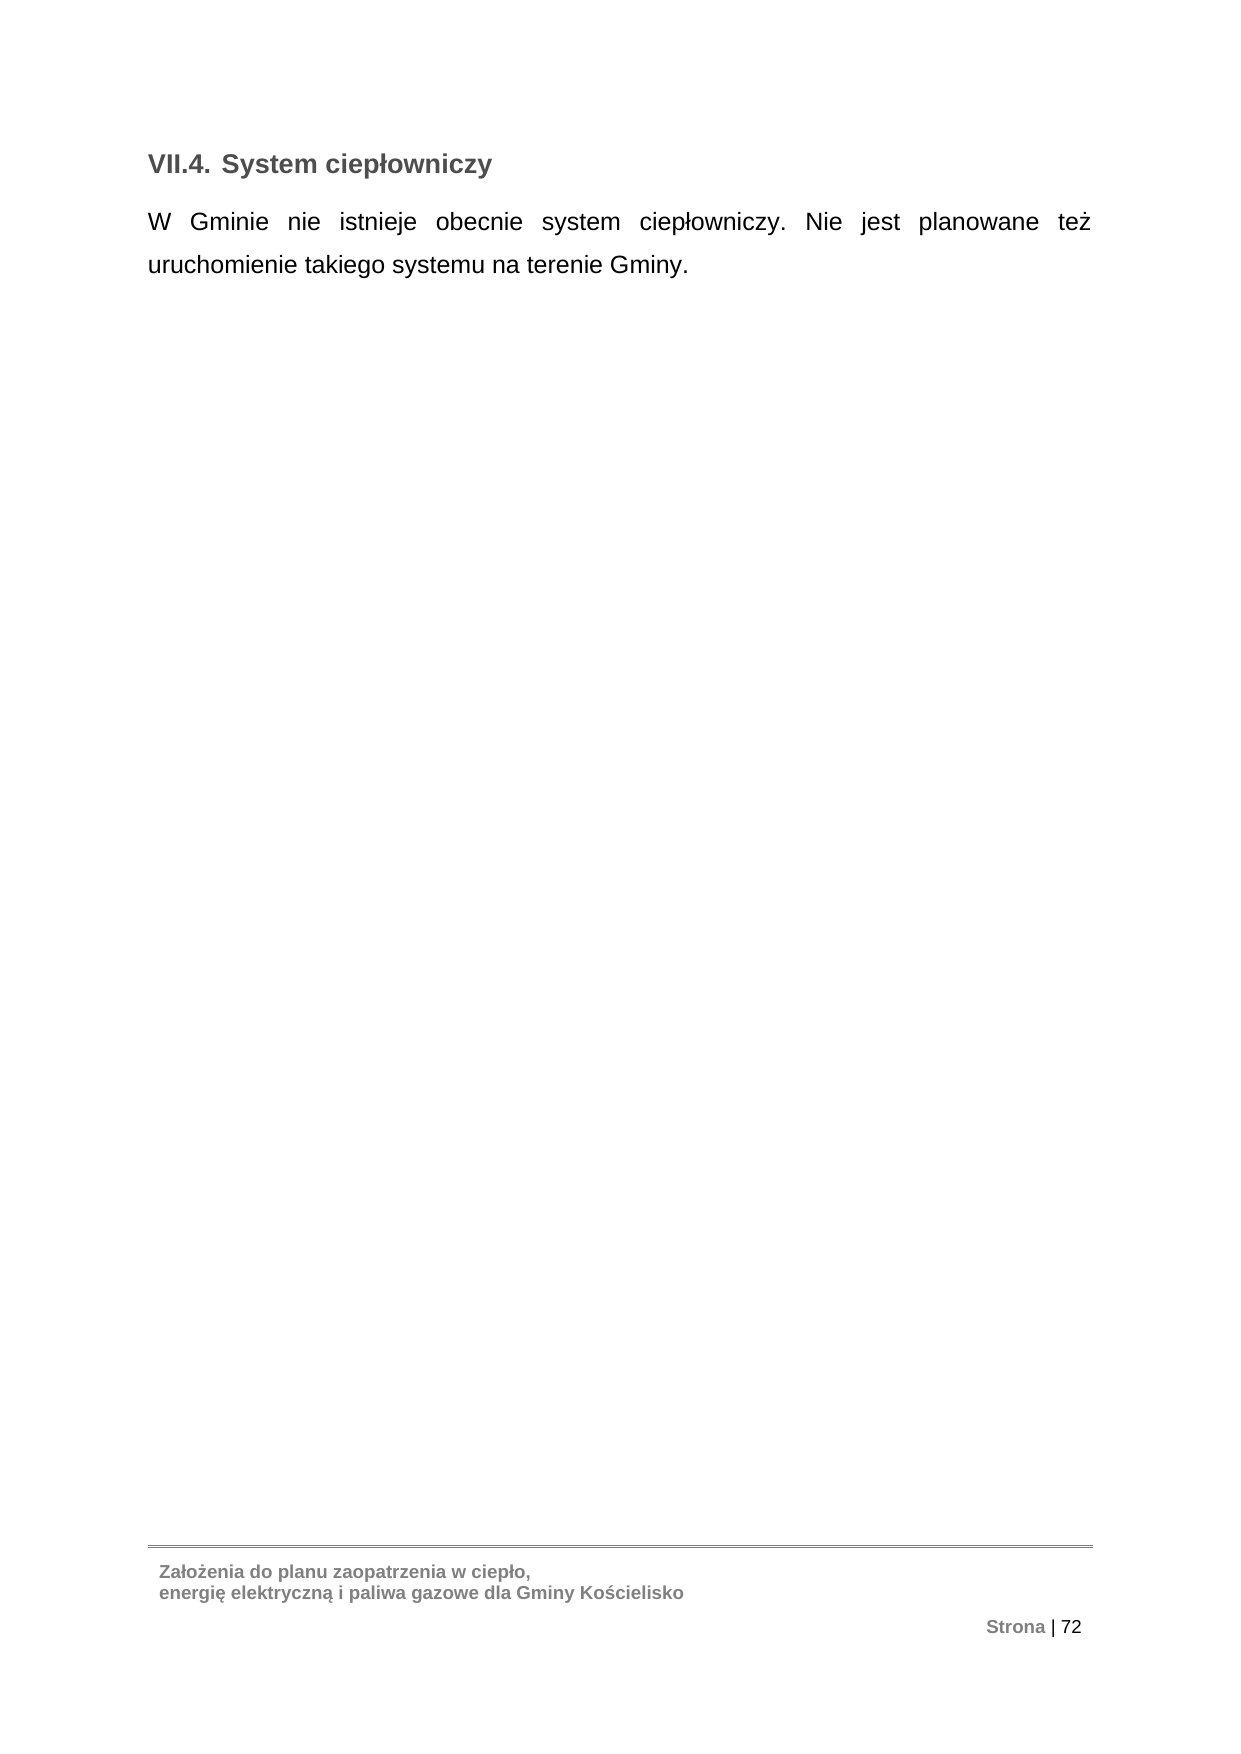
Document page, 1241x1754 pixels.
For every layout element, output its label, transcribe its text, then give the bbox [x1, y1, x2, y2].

text W Gminie nie istnieje obecnie system ciepłowniczy. Nie jest planowane też uruchomienie takiego systemu na terenie Gminy. [148, 207, 1093, 279]
subtitle System ciepłowniczy [148, 148, 1093, 179]
